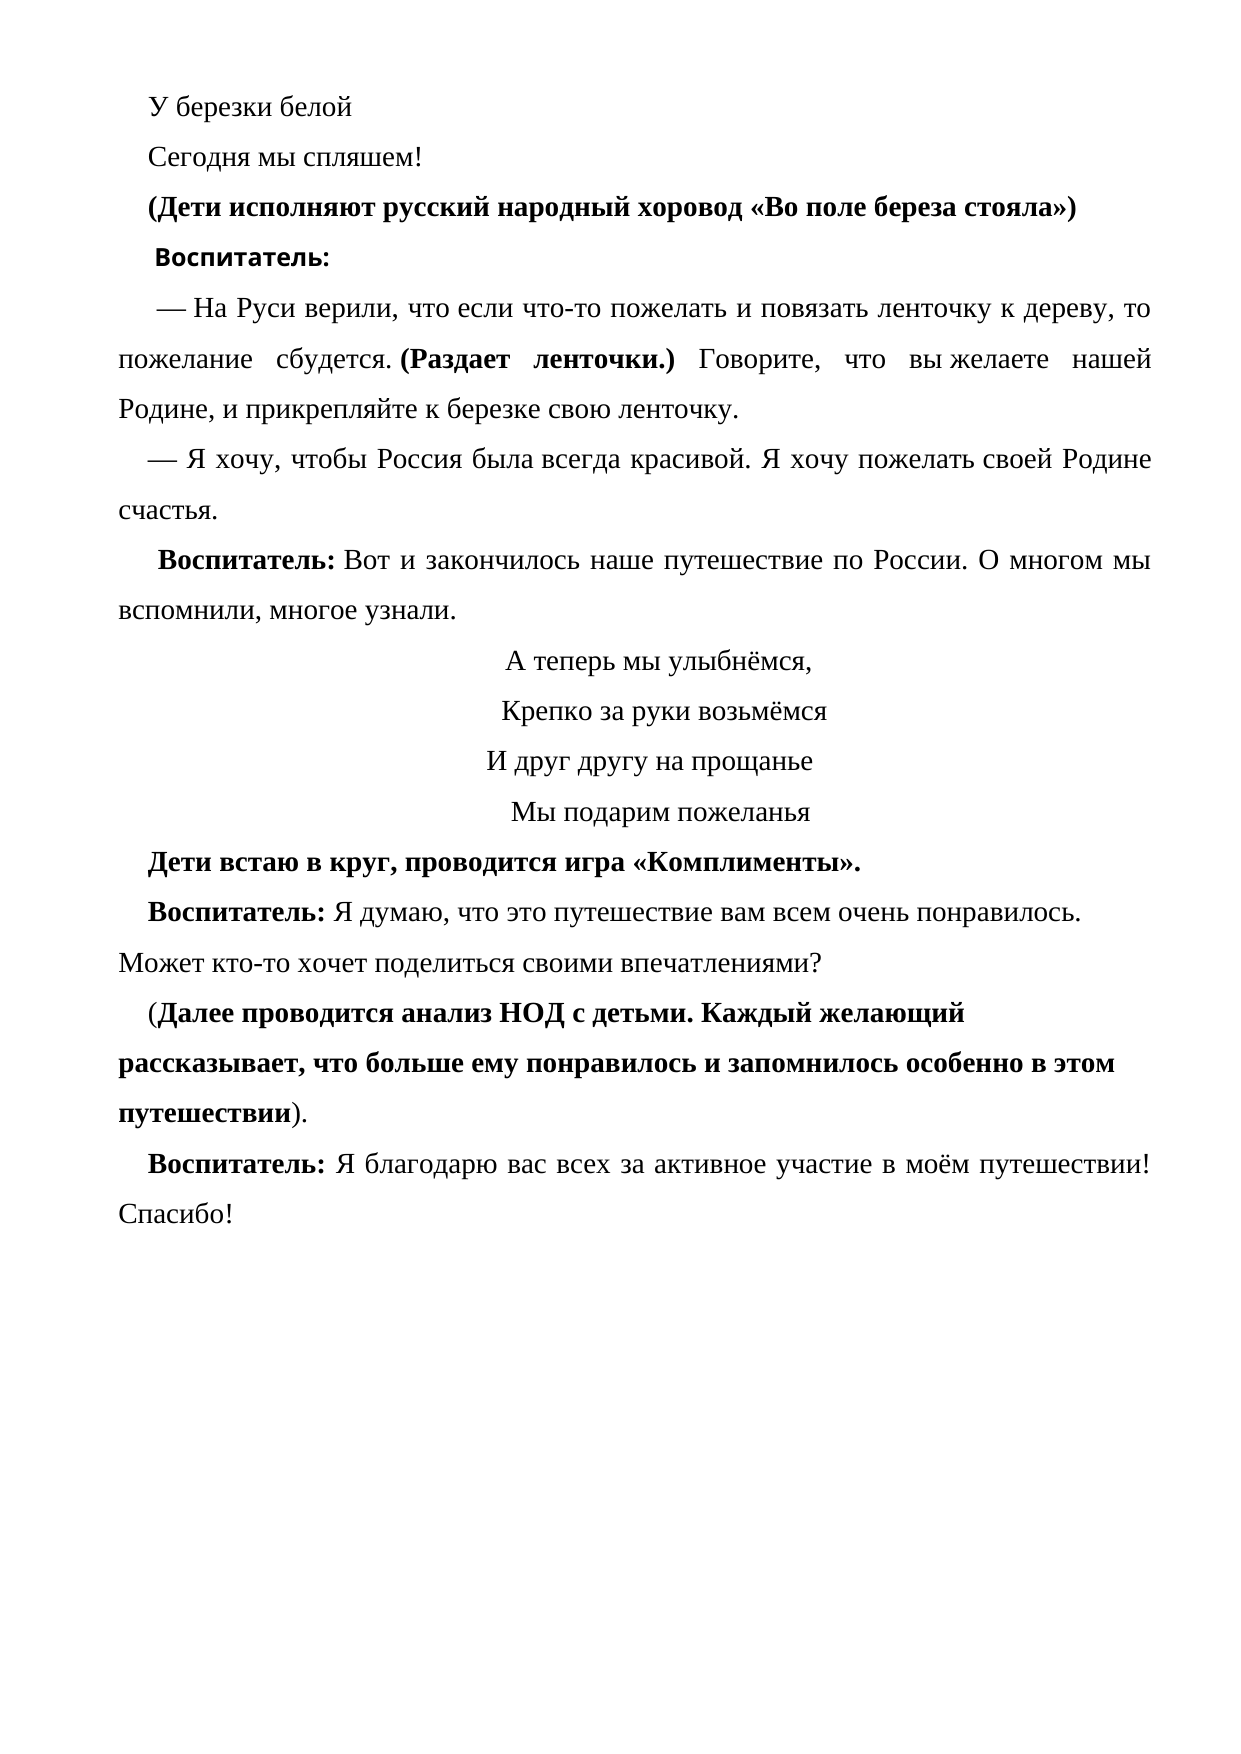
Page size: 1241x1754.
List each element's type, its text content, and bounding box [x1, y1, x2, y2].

text (Далее проводится анализ НОД с детьми. Каждый желающий рассказывает, что больше ему понравилось и запомнилось особенно в этом путешествии). [118, 995, 1152, 1129]
text Воспитатель: Вот и закончилось наше путешествие по России. О многом мы вспомнили, многое узнали. [118, 542, 1152, 626]
text (Дети исполняют русский народный хоровод «Во поле береза стояла») [118, 189, 1152, 223]
text — На Руси верили, что если что-то пожелать и повязать ленточку к дереву, то пожелание сбудется. (Раздает ленточки.) Говорите, что вы желаете нашей Родине, и прикрепляйте к березке свою ленточку. [118, 291, 1152, 425]
text Крепко за руки возьмёмся [118, 693, 1152, 727]
text А теперь мы улыбнёмся, [118, 643, 1152, 676]
text — Я хочу, чтобы Россия была всегда красивой. Я хочу пожелать своей Родине счастья. [118, 442, 1152, 525]
text Сегодня мы спляшем! [118, 139, 1152, 172]
text Воспитатель: Я благодарю вас всех за активное участие в моём путешествии! Спасибо! [118, 1146, 1152, 1230]
text У березки белой [118, 89, 1152, 122]
text Воспитатель: [118, 239, 1152, 274]
text И друг другу на прощанье [118, 743, 1152, 777]
text Мы подарим пожеланья [118, 794, 1152, 827]
text Дети встаю в круг, проводится игра «Комплименты». [118, 844, 1152, 878]
text Воспитатель: Я думаю, что это путешествие вам всем очень понравилось. Может кто-то хочет поделиться своими впечатлениями? [118, 894, 1152, 978]
